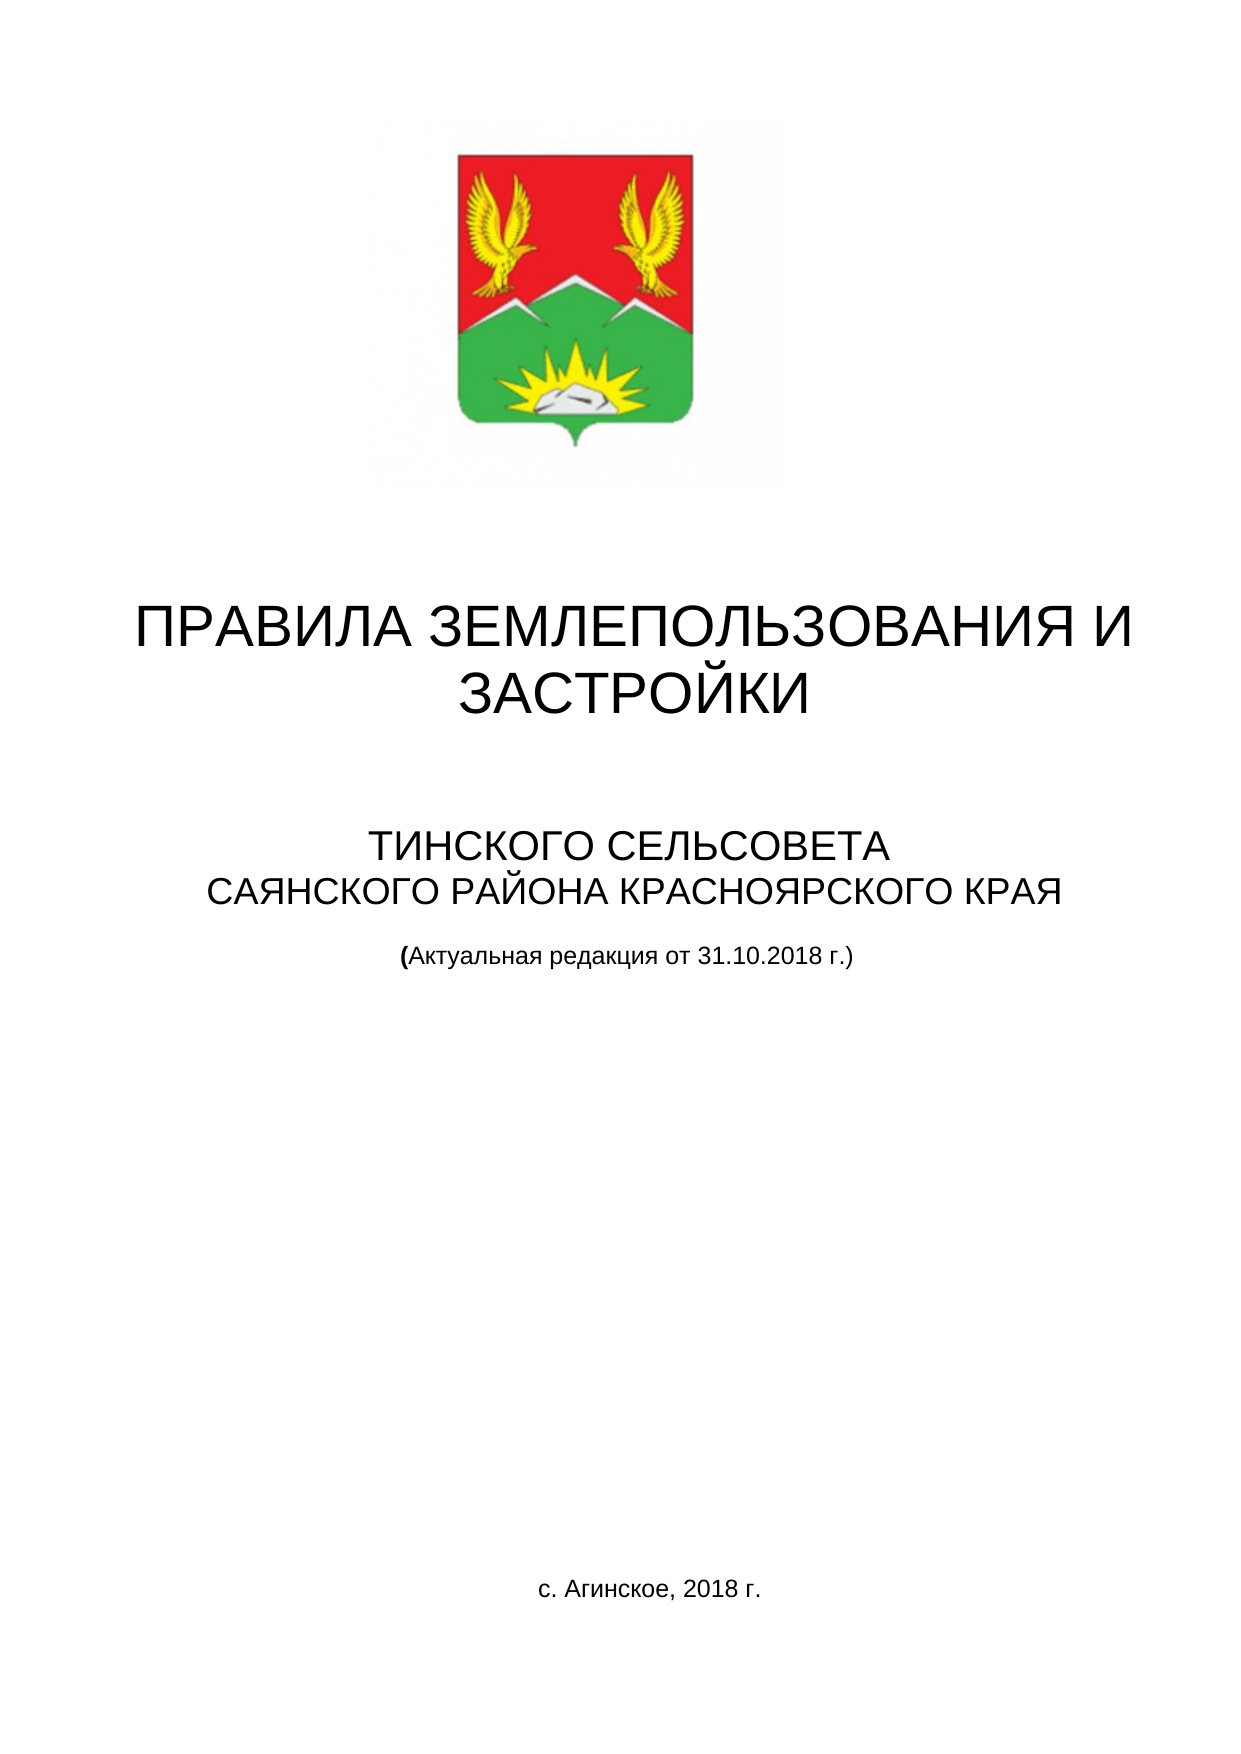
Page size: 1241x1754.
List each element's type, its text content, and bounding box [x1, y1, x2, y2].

text (Актуальная редакция от 31.10.2018 г.) [133, 941, 1121, 970]
picture [364, 118, 786, 489]
text ТИНСКОГО СЕЛЬСОВЕТА САЯНСКОГО РАЙОНА КРАСНОЯРСКОГО КРАЯ [118, 822, 1152, 913]
text ПРАВИЛА ЗЕМЛЕПОЛЬЗОВАНИЯ И ЗАСТРОЙКИ [118, 592, 1152, 726]
text с. Агинское, 2018 г. [148, 1574, 1152, 1603]
